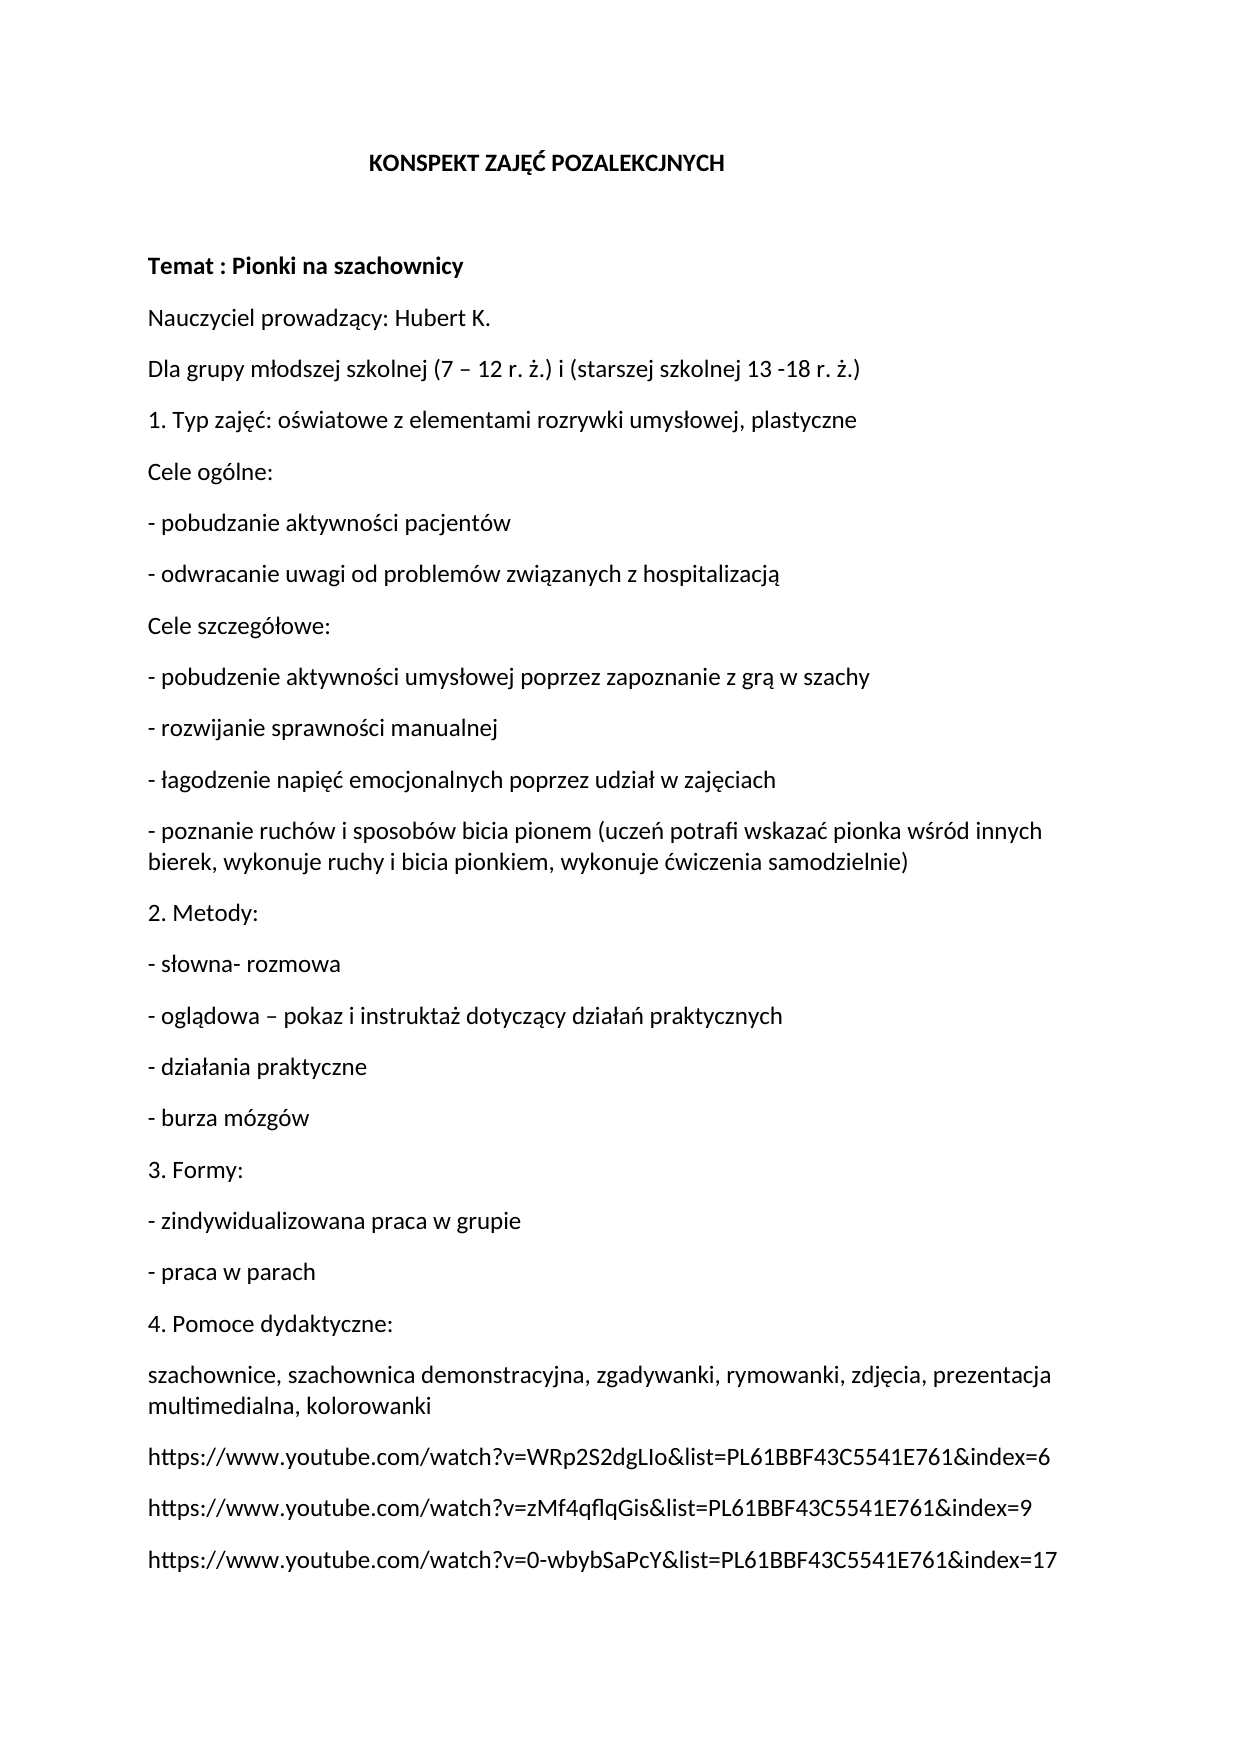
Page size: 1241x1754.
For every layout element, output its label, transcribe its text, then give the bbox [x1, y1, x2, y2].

text - poznanie ruchów i sposobów bicia pionem (uczeń potrafi wskazać pionka wśród innych bierek, wykonuje ruchy i bicia pionkiem, wykonuje ćwiczenia samodzielnie) [148, 815, 1093, 876]
text Nauczyciel prowadzący: Hubert K. [148, 302, 1093, 332]
text - odwracanie uwagi od problemów związanych z hospitalizacją [148, 558, 1093, 589]
text https://www.youtube.com/watch?v=WRp2S2dgLIo&list=PL61BBF43C5541E761&index=6 [148, 1441, 1093, 1472]
text 4. Pomoce dydaktyczne: [148, 1308, 1093, 1338]
text Cele szczegółowe: [148, 610, 1093, 640]
text - pobudzanie aktywności pacjentów [148, 507, 1093, 538]
text - łagodzenie napięć emocjonalnych poprzez udział w zajęciach [148, 764, 1093, 794]
text 3. Formy: [148, 1154, 1093, 1184]
text - rozwijanie sprawności manualnej [148, 712, 1093, 743]
text Dla grupy młodszej szkolnej (7 – 12 r. ż.) i (starszej szkolnej 13 -18 r. ż.) [148, 353, 1093, 383]
text - praca w parach [148, 1257, 1093, 1287]
text - pobudzenie aktywności umysłowej poprzez zapoznanie z grą w szachy [148, 661, 1093, 692]
text - zindywidualizowana praca w grupie [148, 1205, 1093, 1236]
text - oglądowa – pokaz i instruktaż dotyczący działań praktycznych [148, 1000, 1093, 1030]
text - działania praktyczne [148, 1051, 1093, 1082]
text - słowna- rozmowa [148, 948, 1093, 979]
text https://www.youtube.com/watch?v=0-wbybSaPcY&list=PL61BBF43C5541E761&index=17 [148, 1544, 1093, 1574]
text szachownice, szachownica demonstracyjna, zgadywanki, rymowanki, zdjęcia, prezentacja multimedialna, kolorowanki [148, 1359, 1093, 1420]
text Cele ogólne: [148, 456, 1093, 486]
text 1. Typ zajęć: oświatowe z elementami rozrywki umysłowej, plastyczne [148, 404, 1093, 435]
text https://www.youtube.com/watch?v=zMf4qflqGis&list=PL61BBF43C5541E761&index=9 [148, 1492, 1093, 1523]
text 2. Metody: [148, 897, 1093, 928]
text - burza mózgów [148, 1102, 1093, 1133]
text Temat : Pionki na szachownicy [148, 250, 1093, 281]
text KONSPEKT ZAJĘĆ POZALEKCJNYCH [295, 148, 1093, 178]
